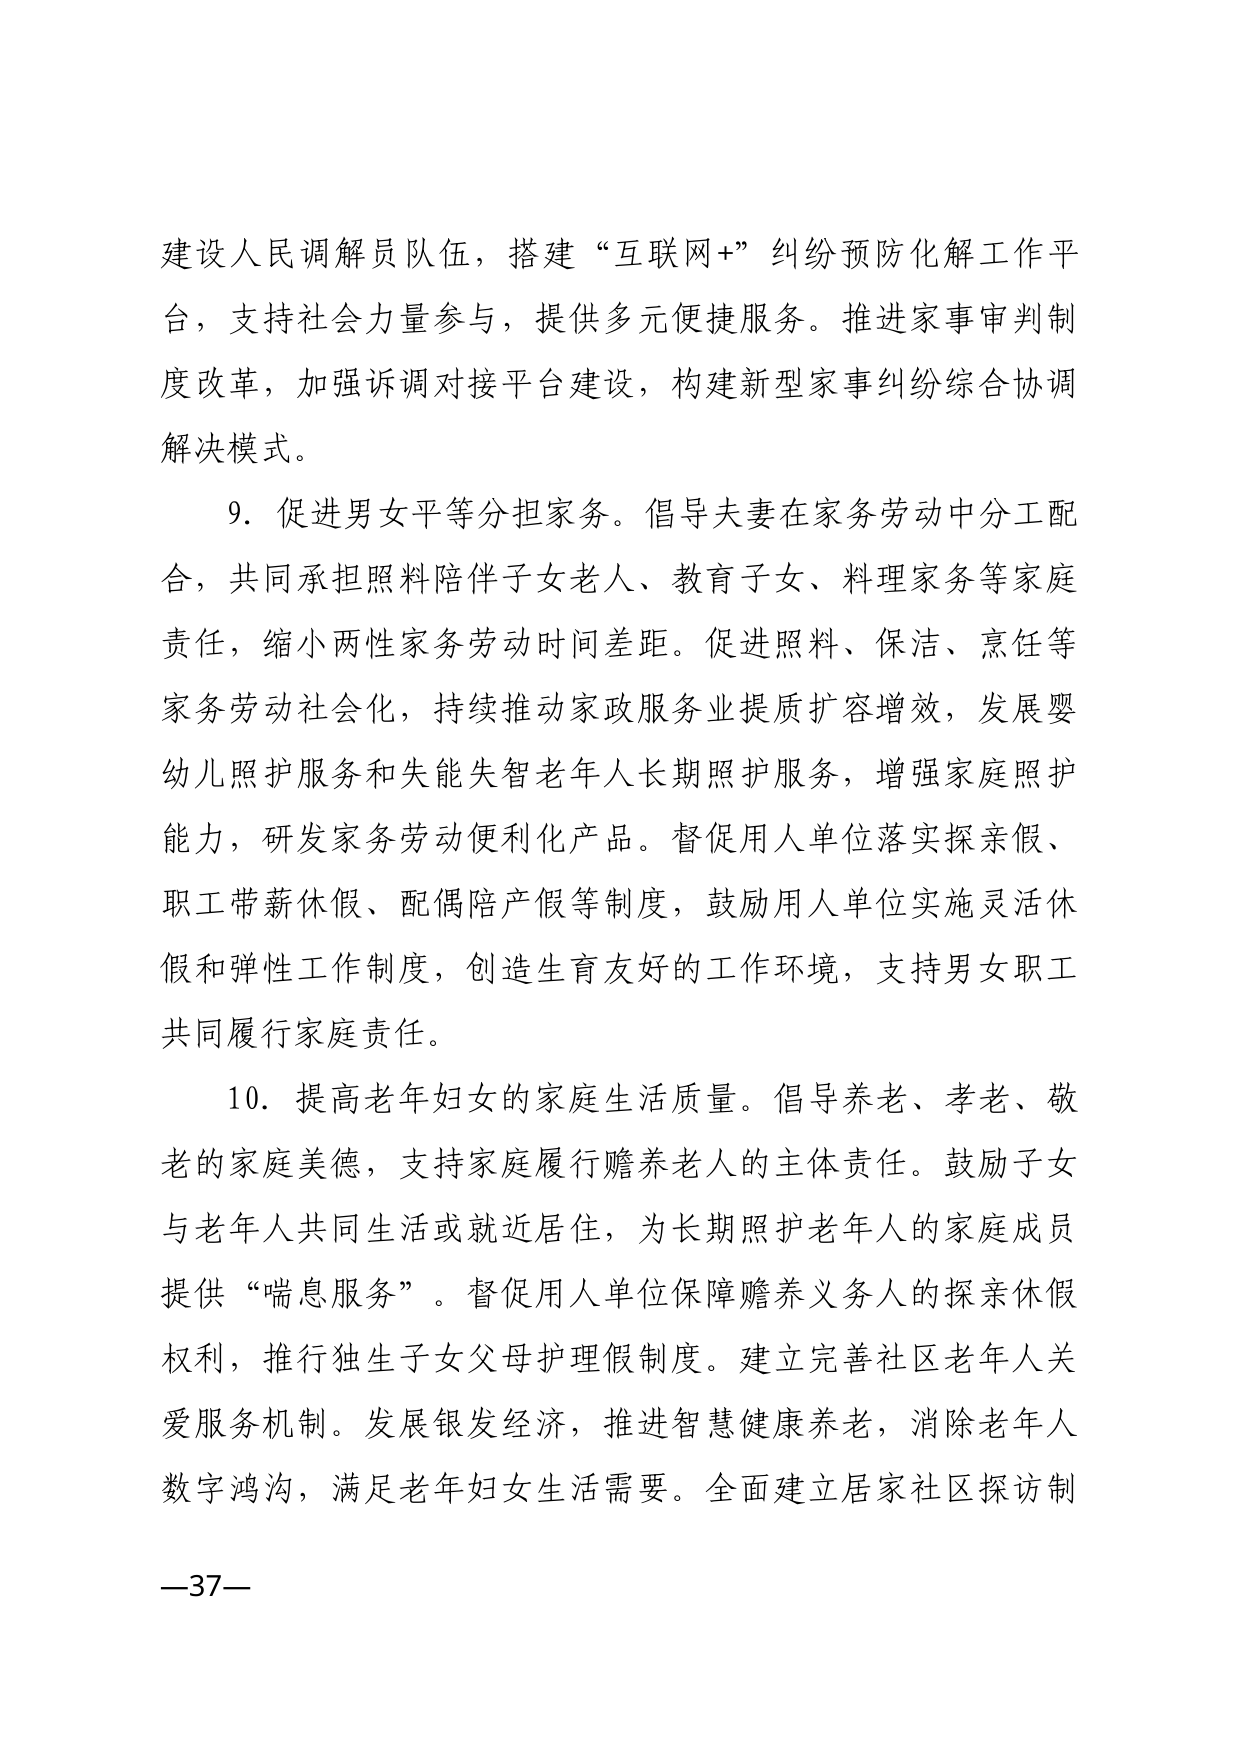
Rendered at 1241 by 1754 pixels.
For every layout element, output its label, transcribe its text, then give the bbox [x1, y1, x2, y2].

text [159, 218, 1081, 478]
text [159, 1063, 1081, 1518]
text 9．促进男女平等分担家务。倡导夫妻在家务劳动中分工配合，共同承担照料陪伴子女老人、教育子女、料理家务等家庭责任，缩小两性家务劳动时间差距。促进照料、保洁、烹饪等家务劳动社会化，持续推动家政服务业提质扩容增效，发展婴幼儿照护服务和失能失智老年人长期照护服务，增强家庭照护能力，研发家务劳动便利化产品。督促用人单位落实探亲假、职工带薪休假、配偶陪产假等制度，鼓励用人单位实施灵活休假和弹性工作制度，创造生育友好的工作环境，支持男女职工共同履行家庭责任。 [159, 478, 1081, 1063]
